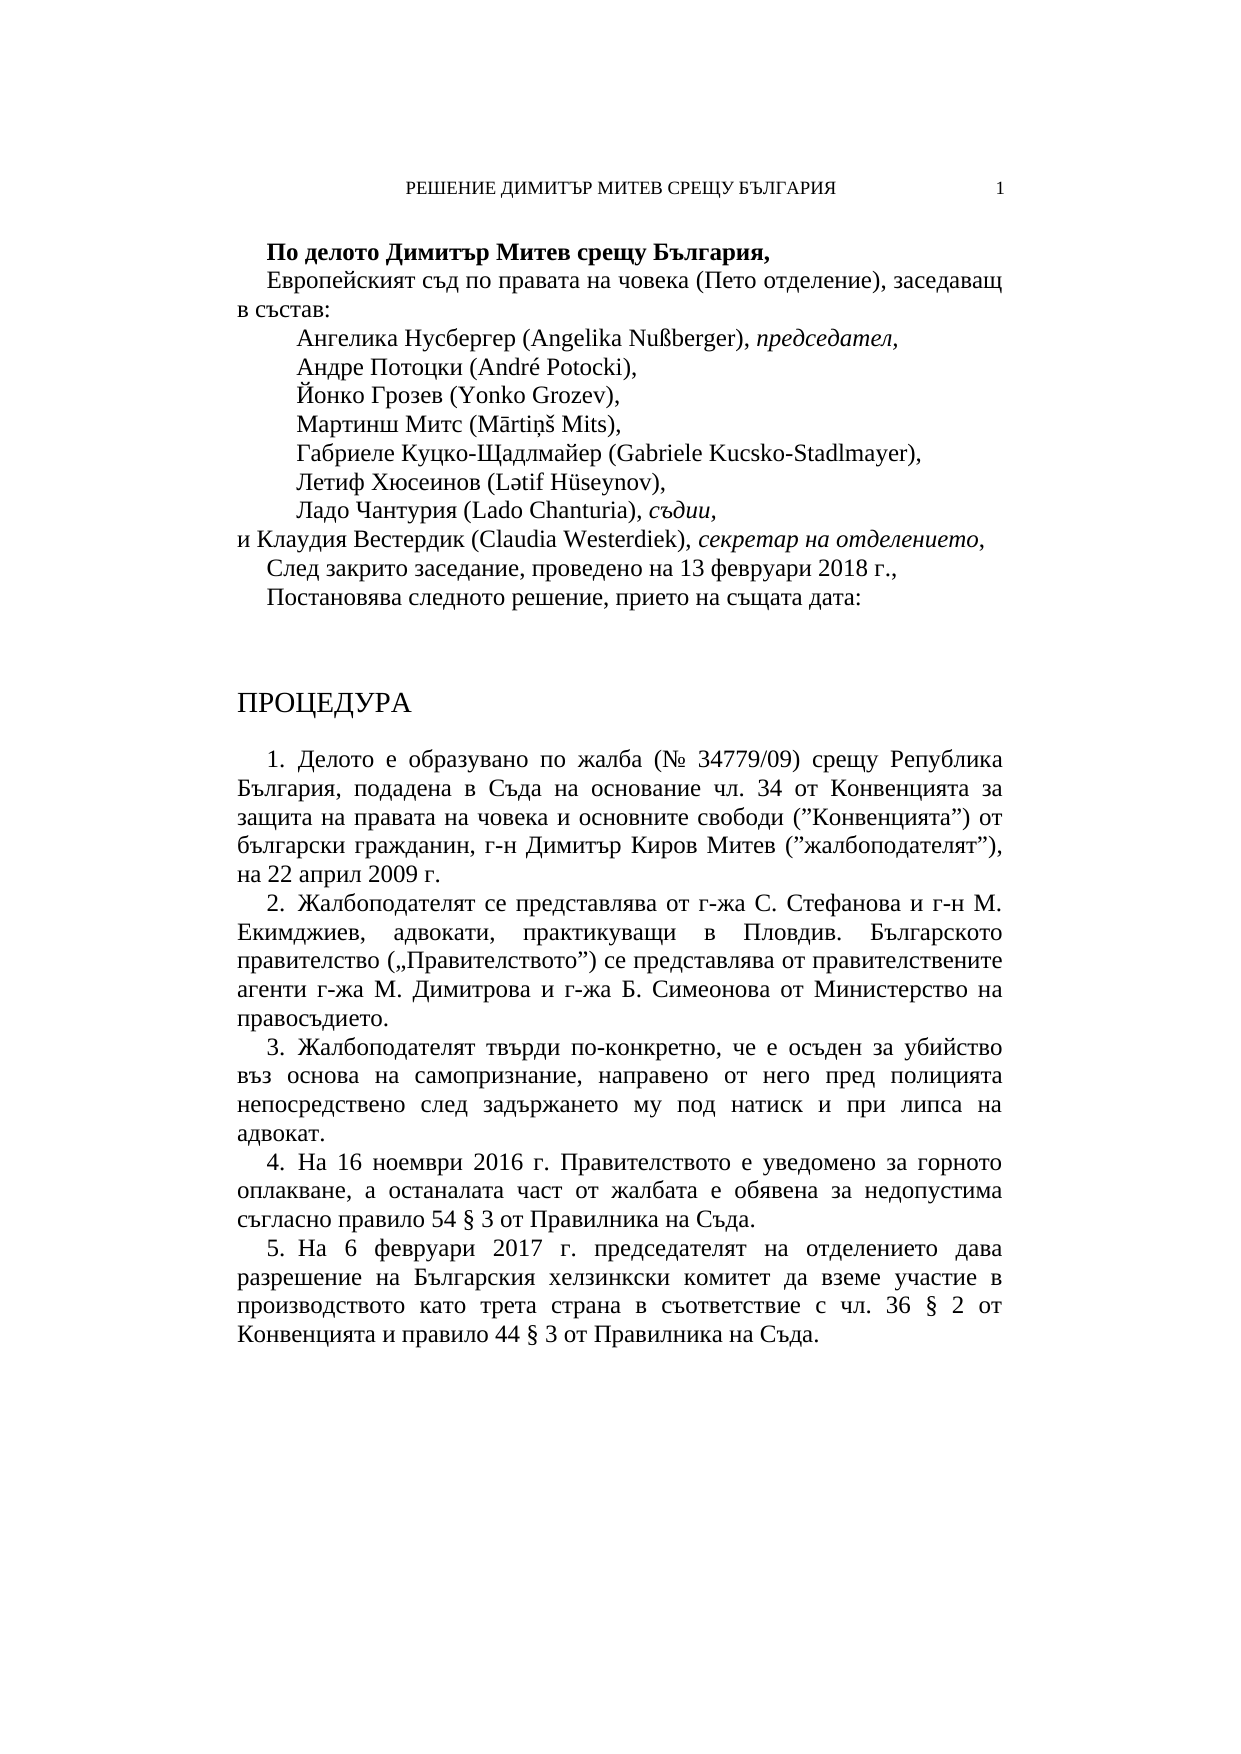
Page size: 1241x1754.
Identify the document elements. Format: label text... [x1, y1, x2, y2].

text По делото Димитър Митев срещу България, [237, 237, 1003, 266]
text 5. На 6 февруари 2017 г. председателят на отделението дава разрешение на Българския хелзинкски комитет да вземе участие в производството като трета страна в съответствие с чл. 36 § 2 от Конвенцията и правило 44 § 3 от Правилника на Съда. [237, 1233, 1003, 1348]
title ПРОЦЕДУРА [237, 686, 1003, 719]
text 3. Жалбоподателят твърди по-конкретно, че е осъден за убийство въз основа на самопризнание, направено от него пред полицията непосредствено след задържането му под натиск и при липса на адвокат. [237, 1032, 1003, 1147]
text Постановява следното решение, прието на същата дата: [237, 582, 1003, 611]
text 2. Жалбоподателят се представлява от г-жа С. Стефанова и г-н М. Екимджиев, адвокати, практикуващи в Пловдив. Българското правителство („Правителството”) се представлява от правителствените агенти г-жа М. Димитрова и г-жа Б. Симеонова от Министерство на правосъдието. [237, 888, 1003, 1032]
text Ангелика Нусбергер (Angelika Nußberger), председател, Андре Потоцки (André Potocki), Йонко Грозев (Yonko Grozev), Мартинш Митс (Mārtiņš Mits), Габриеле Куцко-Щадлмайер (Gabriele Kucsko-Stadlmayer), Летиф Хюсеинов (Lәtif Hüseynov), Ладо Чантурия (Lado Chanturia), съдии, и Клаудия Вестердик (Claudia Westerdiek), секретар на отделението, [237, 323, 1003, 553]
text Европейският съд по правата на човека (Пето отделение), заседаващ в състав: [237, 266, 1003, 323]
text След закрито заседание, проведено на 13 февруари 2018 г., [237, 553, 1003, 582]
text 1. Делото е образувано по жалба (№ 34779/09) срещу Република България, подадена в Съда на основание чл. 34 от Конвенцията за защита на правата на човека и основните свободи (”Конвенцията”) от български гражданин, г-н Димитър Киров Митев (”жалбоподателят”), на 22 април 2009 г. [237, 744, 1003, 888]
text 4. На 16 ноември 2016 г. Правителството е уведомено за горното оплакване, а останалата част от жалбата е обявена за недопустима съгласно правило 54 § 3 от Правилника на Съда. [237, 1147, 1003, 1233]
